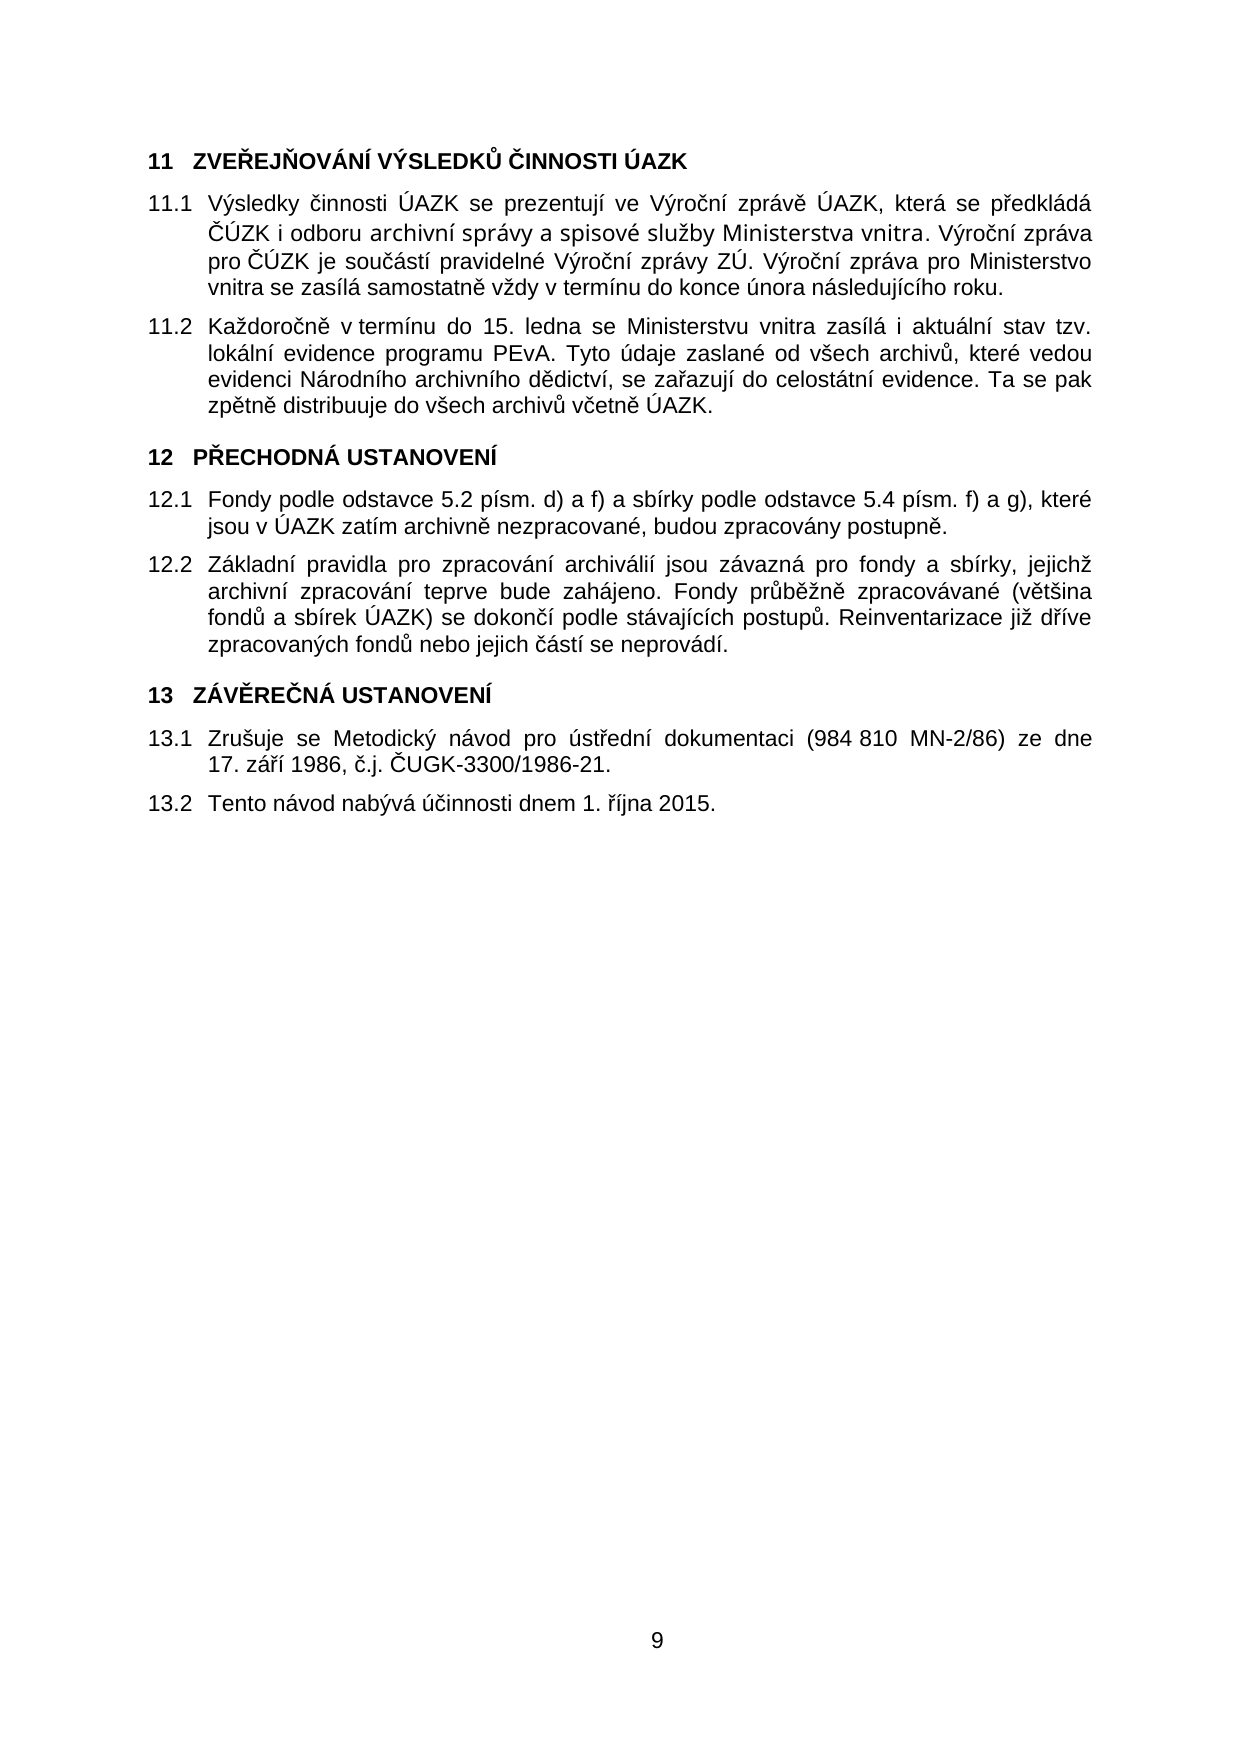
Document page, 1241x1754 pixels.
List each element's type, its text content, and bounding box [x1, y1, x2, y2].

subtitle Fondy podle odstavce 5.2 písm. d) a f) a sbírky podle odstavce 5.4 písm. f) a g), které jsou v ÚAZK zatím archivně nezpracované, budou zpracovány postupně. [148, 486, 1093, 539]
subtitle Výsledky činnosti ÚAZK se prezentují ve Výroční zprávě ÚAZK, která se předkládá ČÚZK i odboru archivní správy a spisové služby Ministerstva vnitra. Výroční zpráva pro ČÚZK je součástí pravidelné Výroční zprávy ZÚ. Výroční zpráva pro Ministerstvo vnitra se zasílá samostatně vždy v termínu do konce února následujícího roku. [148, 190, 1093, 301]
subtitle PŘECHODNÁ USTANOVENÍ [148, 443, 1093, 470]
subtitle Zrušuje se Metodický návod pro ústřední dokumentaci (984 810 MN-2/86) ze dne 17. září 1986, č.j. ČUGK-3300/1986-21. [148, 724, 1093, 777]
subtitle Každoročně v termínu do 15. ledna se Ministerstvu vnitra zasílá i aktuální stav tzv. lokální evidence programu PEvA. Tyto údaje zaslané od všech archivů, které vedou evidenci Národního archivního dědictví, se zařazují do celostátní evidence. Ta se pak zpětně distribuuje do všech archivů včetně ÚAZK. [148, 313, 1093, 418]
subtitle Základní pravidla pro zpracování archiválií jsou závazná pro fondy a sbírky, jejichž archivní zpracování teprve bude zahájeno. Fondy průběžně zpracovávané (většina fondů a sbírek ÚAZK) se dokončí podle stávajících postupů. Reinventarizace již dříve zpracovaných fondů nebo jejich částí se neprovádí. [148, 551, 1093, 657]
subtitle ZVEŘEJŇOVÁNÍ VÝSLEDKŮ ČINNOSTI ÚAZK [148, 148, 1093, 174]
subtitle Tento návod nabývá účinnosti dnem 1. října 2015. [148, 790, 1093, 816]
subtitle ZÁVĚREČNÁ USTANOVENÍ [148, 682, 1093, 708]
